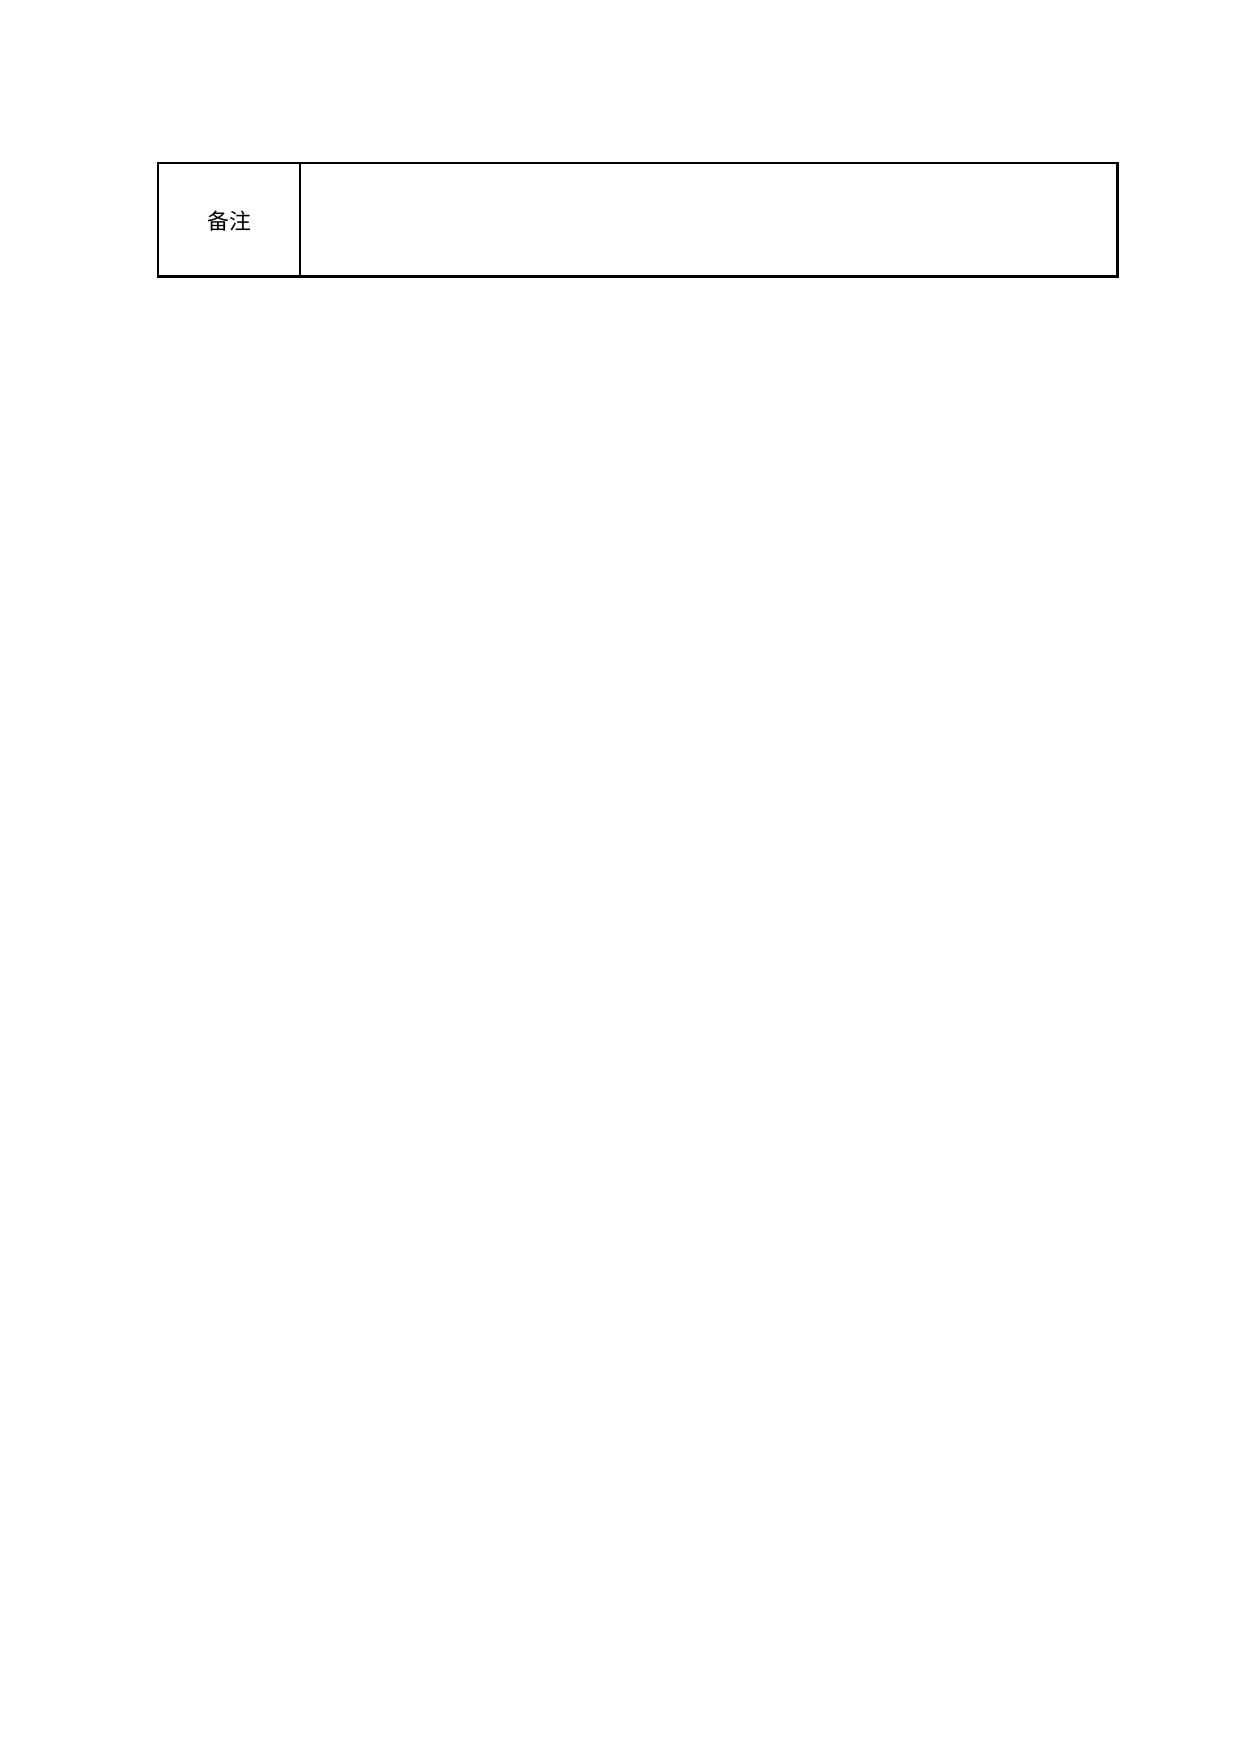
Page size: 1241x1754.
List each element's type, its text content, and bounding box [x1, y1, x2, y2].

table_cell [301, 164, 1116, 275]
table_cell 备注 [159, 164, 299, 275]
